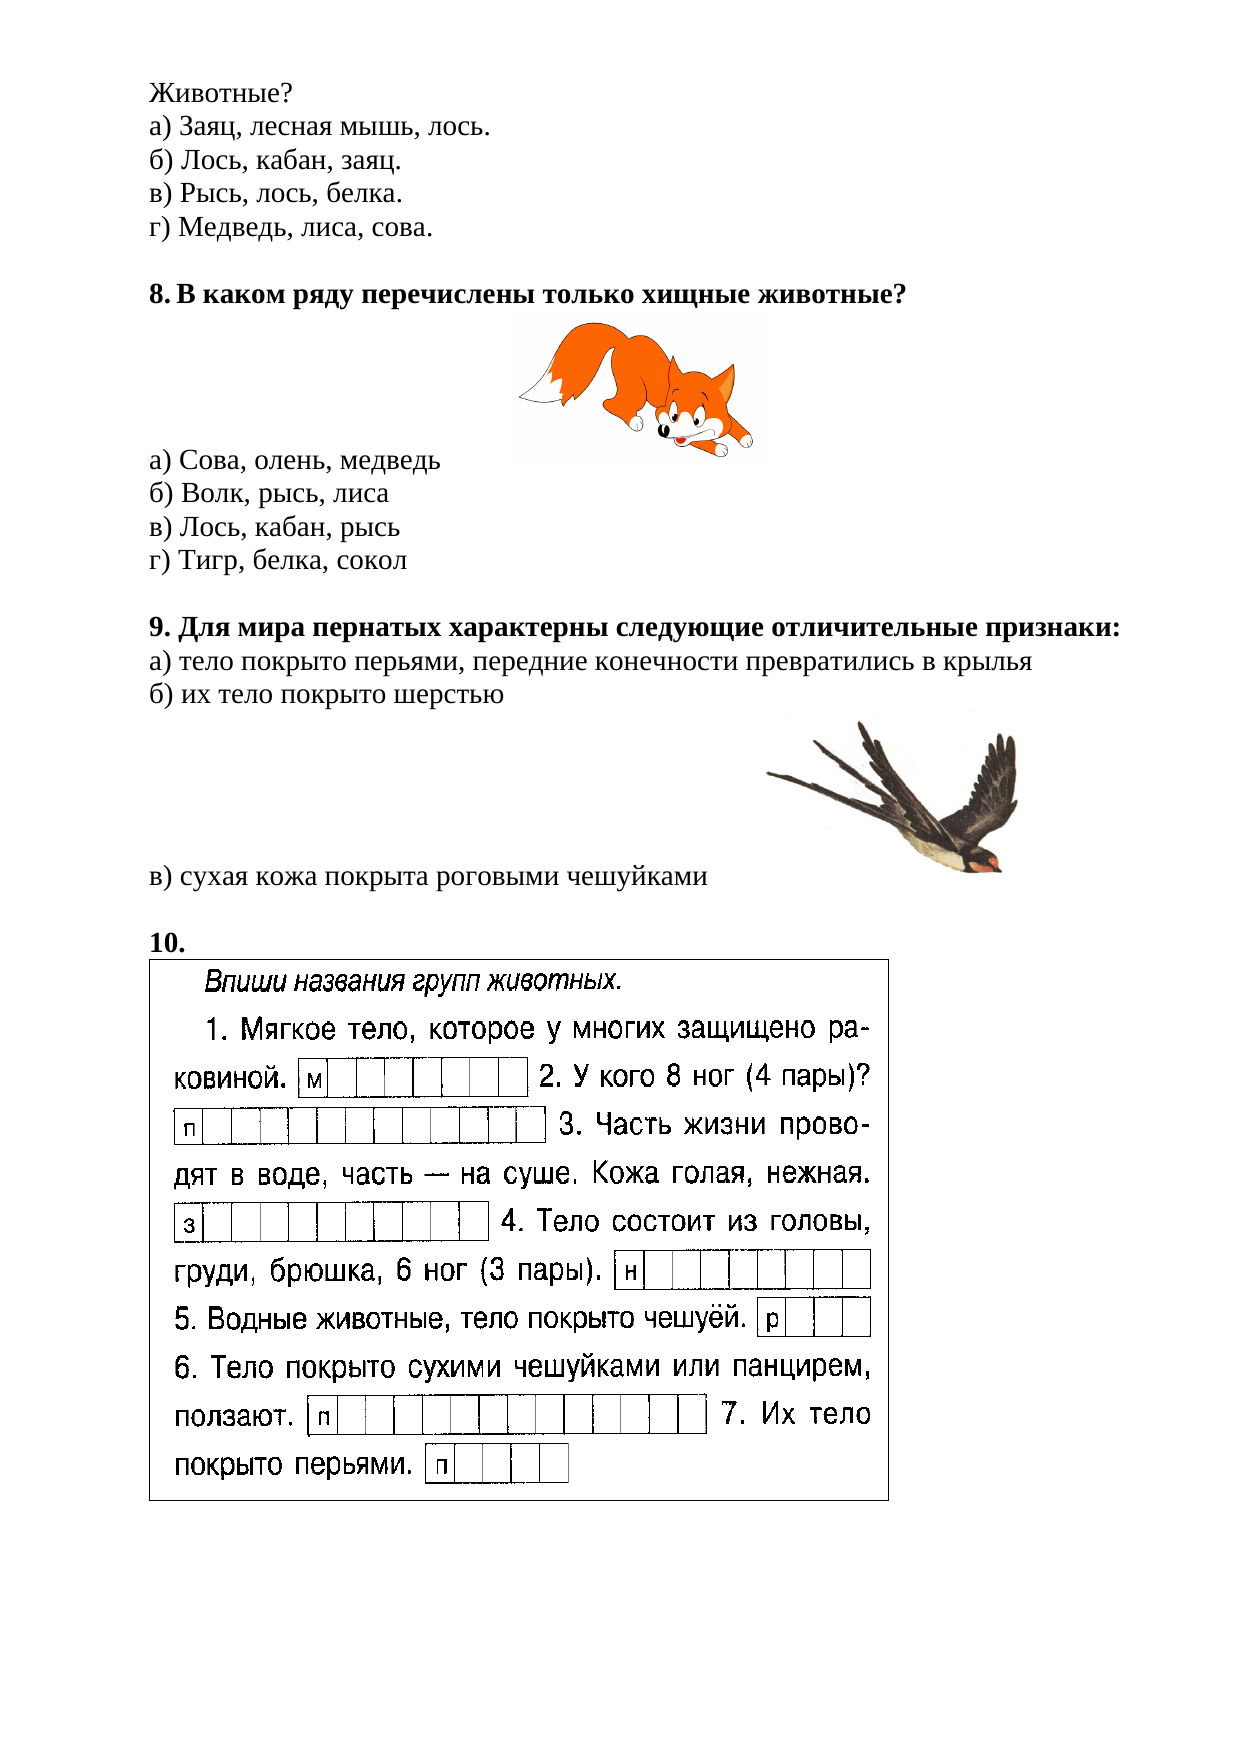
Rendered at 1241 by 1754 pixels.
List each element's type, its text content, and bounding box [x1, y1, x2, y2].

text в) Лось, кабан, рысь [75, 509, 1165, 542]
text а) Сова, олень, медведь [75, 310, 1165, 475]
picture [509, 309, 771, 470]
text б) Волк, рысь, лиса [75, 475, 1165, 509]
text г) Медведь, лиса, сова. [75, 209, 1165, 243]
text в) сухая кожа покрыта роговыми чешуйками [75, 710, 1165, 891]
text б) их тело покрыто шерстью [75, 677, 1165, 710]
text б) Лось, кабан, заяц. [75, 142, 1165, 176]
text 10. [75, 925, 1165, 958]
text Животные? [75, 75, 1165, 108]
text 9. Для мира пернатых характерны следующие отличительные признаки: [75, 609, 1165, 643]
text а) тело покрыто перьями, передние конечности превратились в крылья [75, 643, 1165, 677]
text в) Рысь, лось, белка. [75, 176, 1165, 209]
text г) Тигр, белка, сокол [75, 542, 1165, 576]
picture [759, 710, 1027, 886]
text 8. В каком ряду перечислены только хищные животные? [75, 276, 1165, 310]
picture [150, 960, 888, 1500]
text а) Заяц, лесная мышь, лось. [75, 108, 1165, 142]
